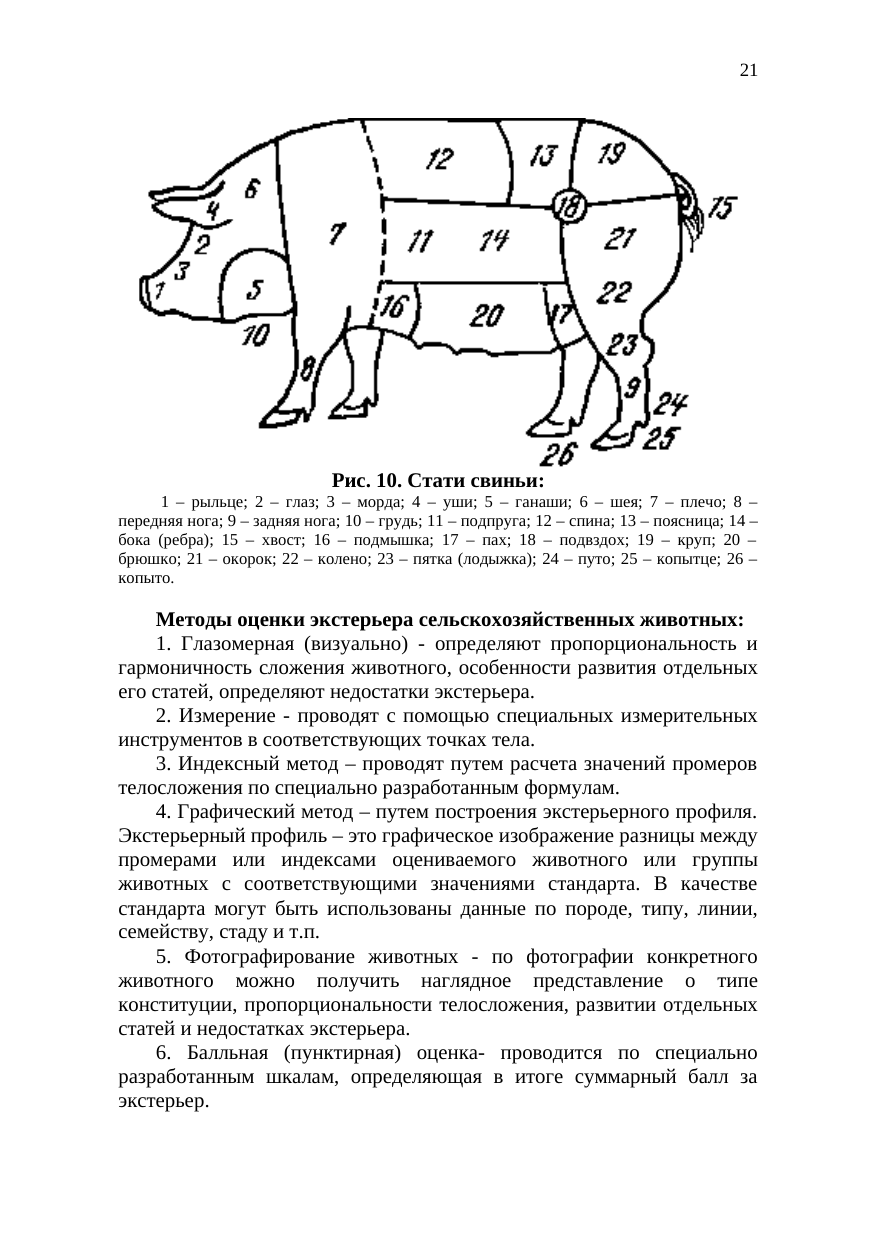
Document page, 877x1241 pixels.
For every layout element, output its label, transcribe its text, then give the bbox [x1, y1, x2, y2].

text 1. Глазомерная (визуально) - определяют пропорциональность и гармоничность сложения животного, особенности развития отдельных его статей, определяют недостатки экстерьера. [118, 631, 758, 703]
text Рис. 10. Стати свиньи: [118, 468, 758, 492]
picture [138, 118, 738, 468]
text 4. Графический метод – путем построения экстерьерного профиля. Экстерьерный профиль – это графическое изображение разницы между промерами или индексами оцениваемого животного или группы животных с соответствующими значениями стандарта. В качестве стандарта могут быть использованы данные по породе, типу, линии, семейству, стаду и т.п. [118, 799, 758, 943]
text 6. Балльная (пунктирная) оценка- проводится по специально разработанным шкалам, определяющая в итоге суммарный балл за экстерьер. [118, 1040, 758, 1112]
text Методы оценки экстерьера сельскохозяйственных животных: [118, 607, 758, 631]
text 2. Измерение - проводят с помощью специальных измерительных инструментов в соответствующих точках тела. [118, 703, 758, 751]
text 1 – рыльце; 2 – глаз; 3 – морда; 4 – уши; 5 – ганаши; 6 – шея; 7 – плечо; 8 – передняя нога; 9 – задняя нога; 10 – грудь; 11 – подпруга; 12 – спина; 13 – поясница; 14 – бока (ребра); 15 – хвост; 16 – подмышка; 17 – пах; 18 – подвздох; 19 – круп; 20 – брюшко; 21 – окорок; 22 – колено; 23 – пятка (лодыжка); 24 – путо; 25 – копытце; 26 – копыто. [118, 492, 758, 587]
text 5. Фотографирование животных - по фотографии конкретного животного можно получить наглядное представление о типе конституции, пропорциональности телосложения, развитии отдельных статей и недостатках экстерьера. [118, 943, 758, 1040]
text 3. Индексный метод – проводят путем расчета значений промеров телосложения по специально разработанным формулам. [118, 751, 758, 799]
